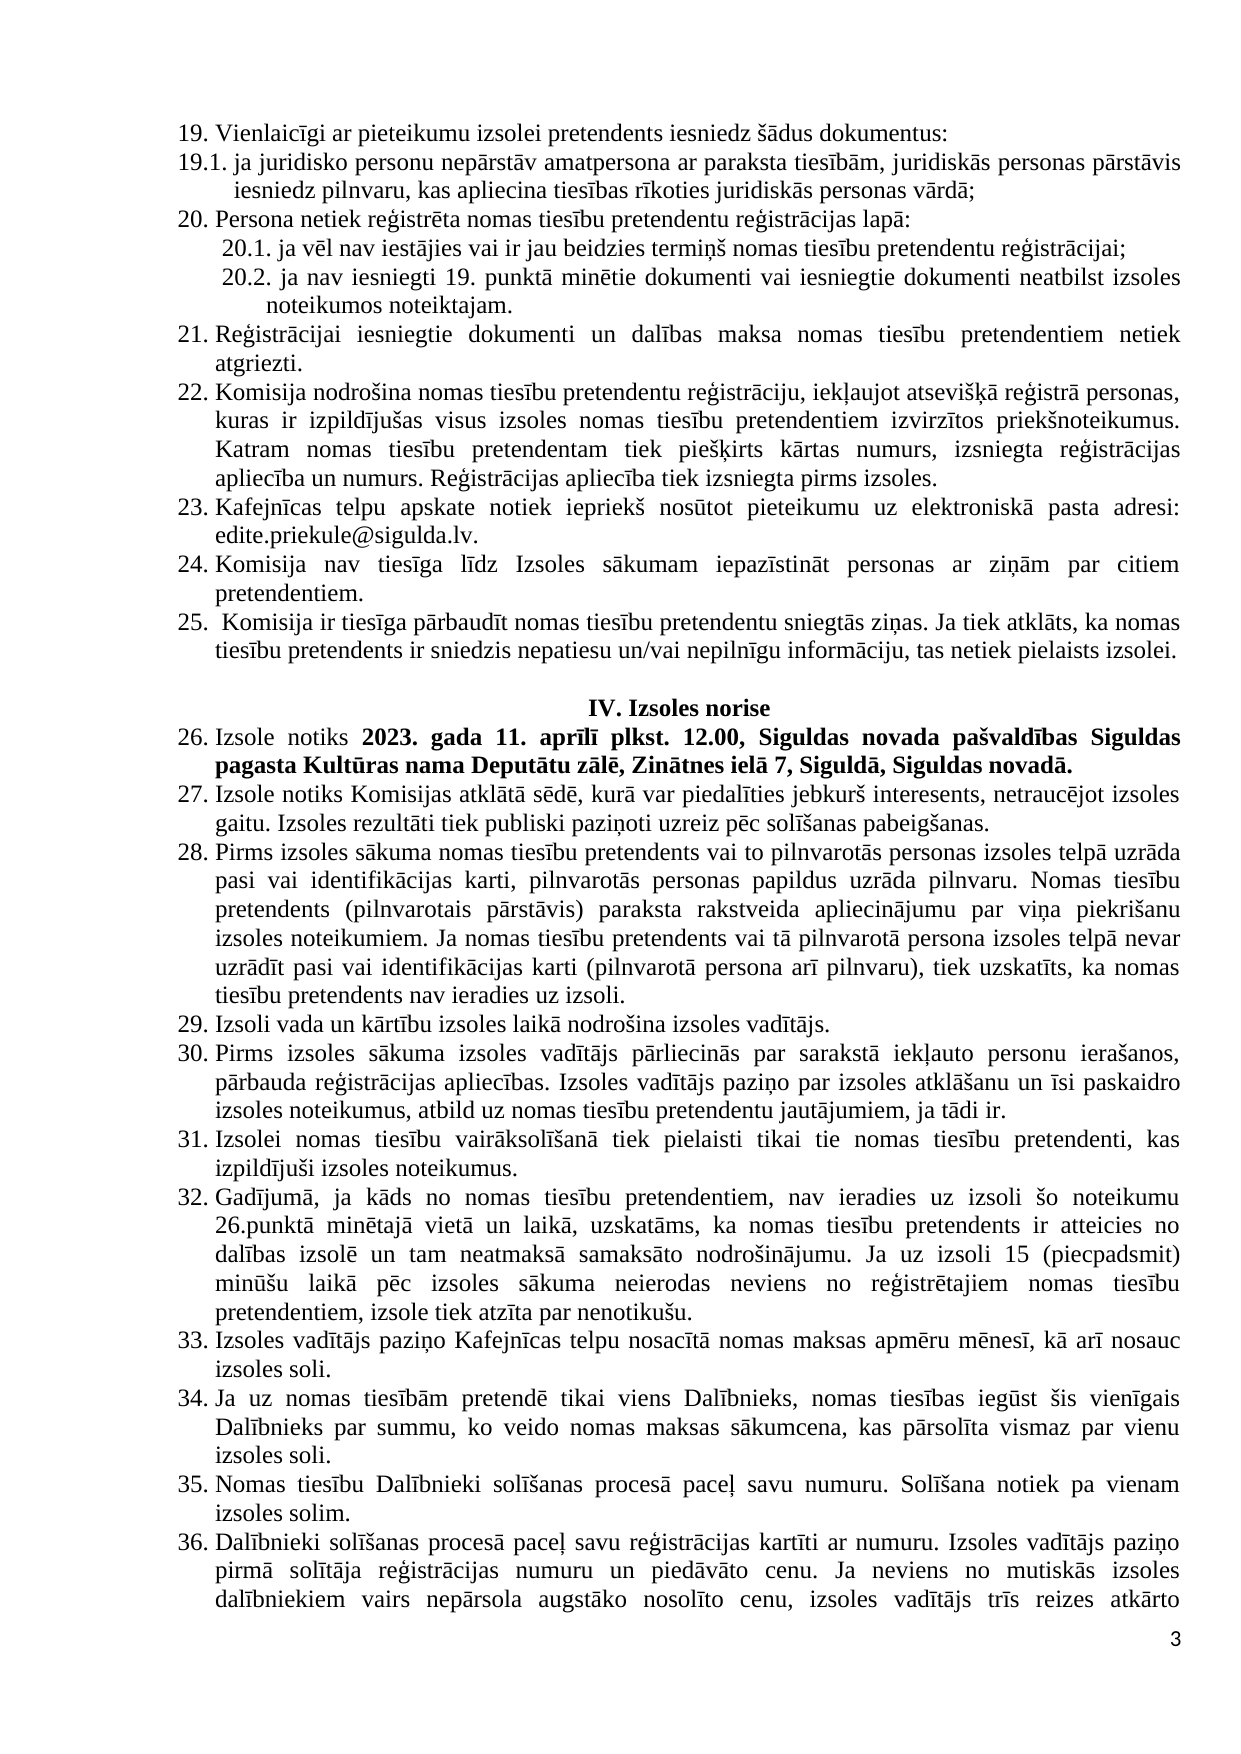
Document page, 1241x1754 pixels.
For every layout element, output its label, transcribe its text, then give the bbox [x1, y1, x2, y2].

text 20.2. ja nav iesniegti 19. punktā minētie dokumenti vai iesniegtie dokumenti neatbilst izsoles noteikumos noteiktajam. [222, 262, 1181, 319]
text 20.1. ja vēl nav iestājies vai ir jau beidzies termiņš nomas tiesību pretendentu reģistrācijai; [177, 233, 1181, 262]
list Izsoli vada un kārtību izsoles laikā nodrošina izsoles vadītājs. [177, 1009, 1181, 1038]
list Ja uz nomas tiesībām pretendē tikai viens Dalībnieks, nomas tiesības iegūst šis vienīgais Dalībnieks par summu, ko veido nomas maksas sākumcena, kas pārsolīta vismaz par vienu izsoles soli. [177, 1383, 1181, 1469]
list ja juridisko personu nepārstāv amatpersona ar paraksta tiesībām, juridiskās personas pārstāvis iesniedz pilnvaru, kas apliecina tiesības rīkoties juridiskās personas vārdā; [177, 147, 1181, 204]
list Kafejnīcas telpu apskate notiek iepriekš nosūtot pieteikumu uz elektroniskā pasta adresi: edite.priekule@sigulda.lv. [177, 492, 1181, 549]
list Reģistrācijai iesniegtie dokumenti un dalības maksa nomas tiesību pretendentiem netiek atgriezti. [177, 319, 1181, 377]
list Komisija ir tiesīga pārbaudīt nomas tiesību pretendentu sniegtās ziņas. Ja tiek atklāts, ka nomas tiesību pretendents ir sniedzis nepatiesu un/vai nepilnīgu informāciju, tas netiek pielaists izsolei. [177, 607, 1181, 664]
list Izsole notiks 2023. gada 11. aprīlī plkst. 12.00, Siguldas novada pašvaldības Siguldas pagasta Kultūras nama Deputātu zālē, Zinātnes ielā 7, Siguldā, Siguldas novadā. [177, 722, 1181, 779]
list Pirms izsoles sākuma nomas tiesību pretendents vai to pilnvarotās personas izsoles telpā uzrāda pasi vai identifikācijas karti, pilnvarotās personas papildus uzrāda pilnvaru. Nomas tiesību pretendents (pilnvarotais pārstāvis) paraksta rakstveida apliecinājumu par viņa piekrišanu izsoles noteikumiem. Ja nomas tiesību pretendents vai tā pilnvarotā persona izsoles telpā nevar uzrādīt pasi vai identifikācijas karti (pilnvarotā persona arī pilnvaru), tiek uzskatīts, ka nomas tiesību pretendents nav ieradies uz izsoli. [177, 837, 1181, 1009]
text IV. Izsoles norise [177, 693, 1181, 722]
list Gadījumā, ja kāds no nomas tiesību pretendentiem, nav ieradies uz izsoli šo noteikumu 26.punktā minētajā vietā un laikā, uzskatāms, ka nomas tiesību pretendents ir atteicies no dalības izsolē un tam neatmaksā samaksāto nodrošinājumu. Ja uz izsoli 15 (piecpadsmit) minūšu laikā pēc izsoles sākuma neierodas neviens no reģistrētajiem nomas tiesību pretendentiem, izsole tiek atzīta par nenotikušu. [177, 1182, 1181, 1326]
list Izsolei nomas tiesību vairāksolīšanā tiek pielaisti tikai tie nomas tiesību pretendenti, kas izpildījuši izsoles noteikumus. [177, 1124, 1181, 1182]
list Komisija nav tiesīga līdz Izsoles sākumam iepazīstināt personas ar ziņām par citiem pretendentiem. [177, 549, 1181, 607]
list Nomas tiesību Dalībnieki solīšanas procesā paceļ savu numuru. Solīšana notiek pa vienam izsoles solim. [177, 1469, 1181, 1527]
list Vienlaicīgi ar pieteikumu izsolei pretendents iesniedz šādus dokumentus: [177, 118, 1181, 147]
list Persona netiek reģistrēta nomas tiesību pretendentu reģistrācijas lapā: [177, 204, 1181, 233]
list Komisija nodrošina nomas tiesību pretendentu reģistrāciju, iekļaujot atsevišķā reģistrā personas, kuras ir izpildījušas visus izsoles nomas tiesību pretendentiem izvirzītos priekšnoteikumus. Katram nomas tiesību pretendentam tiek piešķirts kārtas numurs, izsniegta reģistrācijas apliecība un numurs. Reģistrācijas apliecība tiek izsniegta pirms izsoles. [177, 377, 1181, 492]
list Pirms izsoles sākuma izsoles vadītājs pārliecinās par sarakstā iekļauto personu ierašanos, pārbauda reģistrācijas apliecības. Izsoles vadītājs paziņo par izsoles atklāšanu un īsi paskaidro izsoles noteikumus, atbild uz nomas tiesību pretendentu jautājumiem, ja tādi ir. [177, 1038, 1181, 1124]
list Izsole notiks Komisijas atklātā sēdē, kurā var piedalīties jebkurš interesents, netraucējot izsoles gaitu. Izsoles rezultāti tiek publiski paziņoti uzreiz pēc solīšanas pabeigšanas. [177, 779, 1181, 837]
list Izsoles vadītājs paziņo Kafejnīcas telpu nosacītā nomas maksas apmēru mēnesī, kā arī nosauc izsoles soli. [177, 1326, 1181, 1383]
